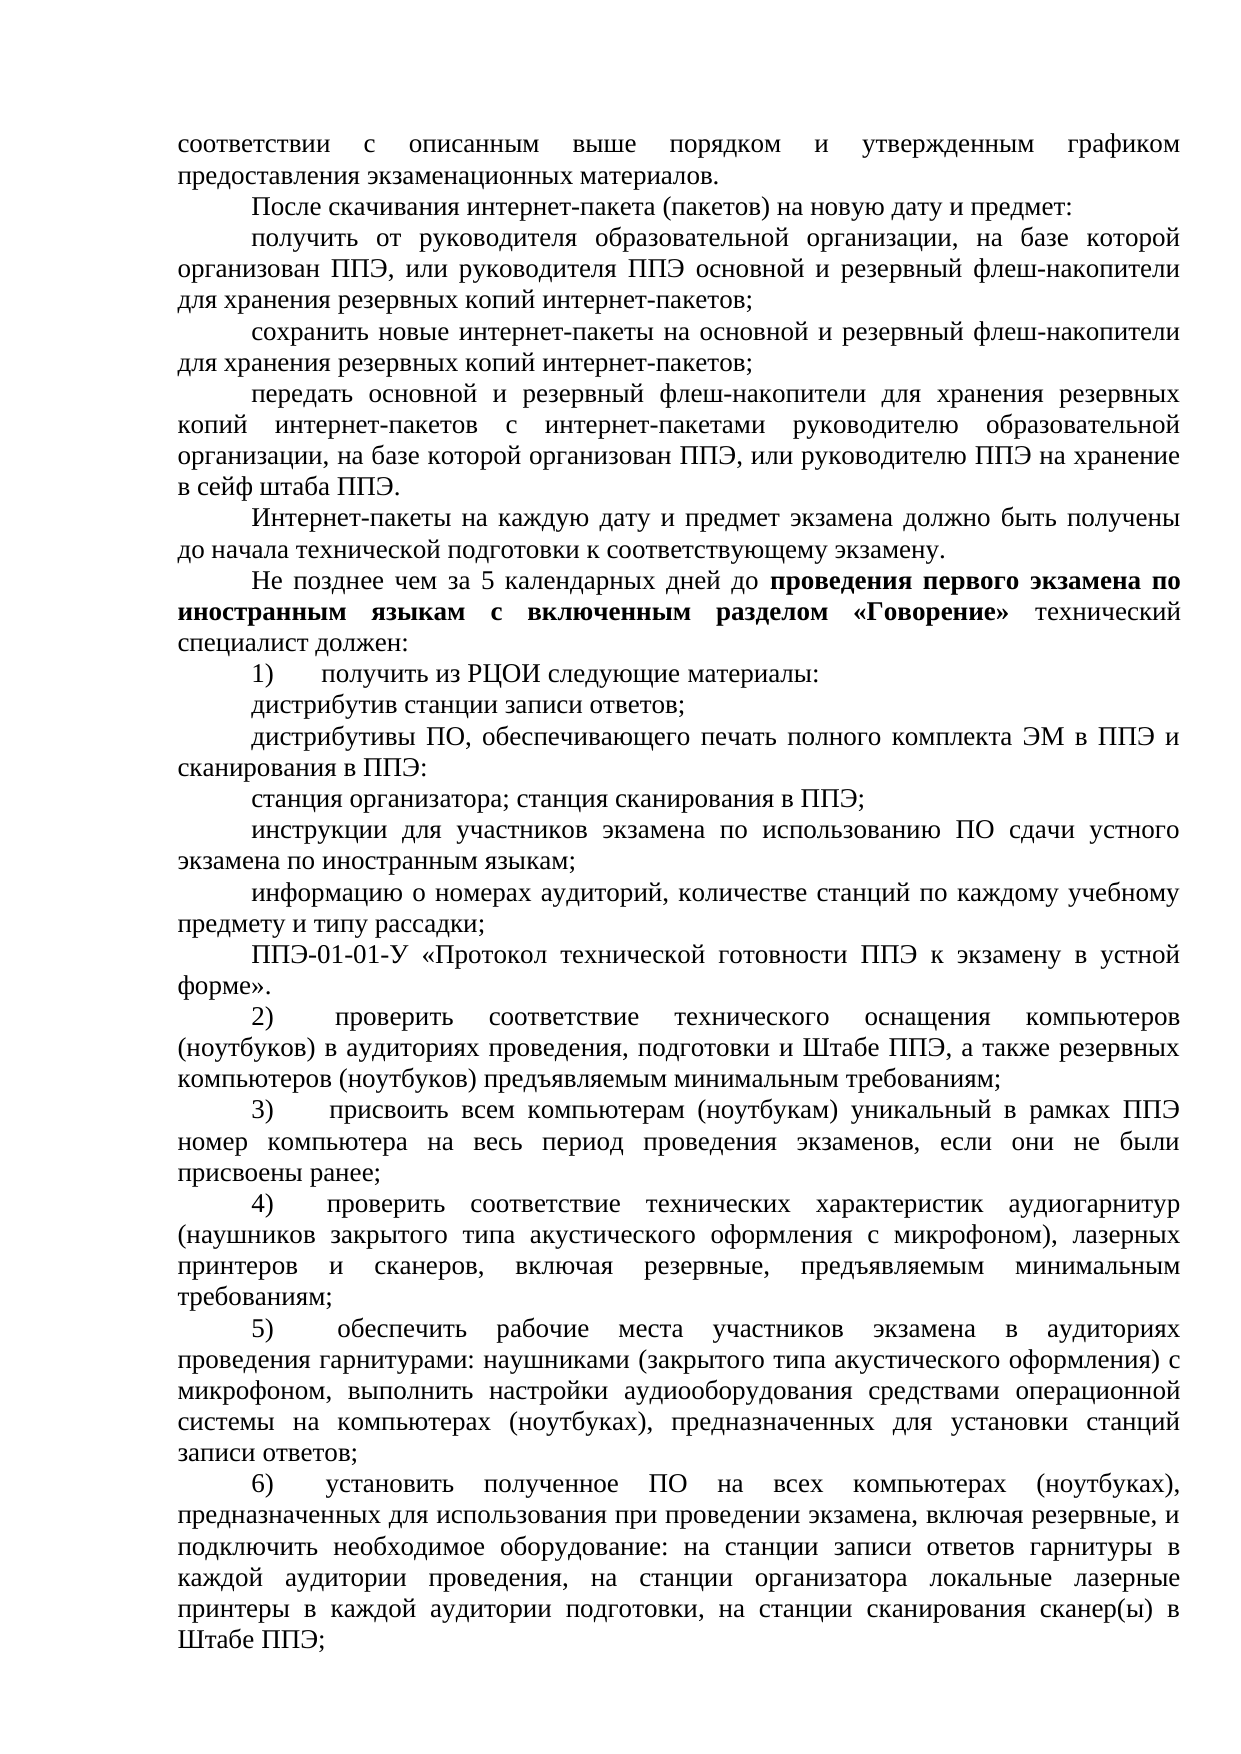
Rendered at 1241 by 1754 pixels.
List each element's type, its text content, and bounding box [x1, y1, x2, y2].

text получить от руководителя образовательной организации, на базе которой организован ППЭ, или руководителя ППЭ основной и резервный флеш-накопители для хранения резервных копий интернет-пакетов; [177, 221, 1181, 314]
text Интернет-пакеты на каждую дату и предмет экзамена должно быть получены до начала технической подготовки к соответствующему экзамену. [177, 502, 1181, 564]
text станция организатора; станция сканирования в ППЭ; [177, 782, 1181, 813]
list установить полученное ПО на всех компьютерах (ноутбуках), предназначенных для использования при проведении экзамена, включая резервные, и подключить необходимое оборудование: на станции записи ответов гарнитуры в каждой аудитории проведения, на станции организатора локальные лазерные принтеры в каждой аудитории подготовки, на станции сканирования сканер(ы) в Штабе ППЭ; [177, 1467, 1181, 1654]
text дистрибутив станции записи ответов; [177, 688, 1181, 720]
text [177, 128, 1181, 190]
text Не позднее чем за 5 календарных дней до проведения первого экзамена по иностранным языкам с включенным разделом «Говорение» технический специалист должен: [177, 564, 1181, 657]
text дистрибутивы ПО, обеспечивающего печать полного комплекта ЭМ в ППЭ и сканирования в ППЭ: [177, 720, 1181, 782]
text передать основной и резервный флеш-накопители для хранения резервных копий интернет-пакетов с интернет-пакетами руководителю образовательной организации, на базе которой организован ППЭ, или руководителю ППЭ на хранение в сейф штаба ППЭ. [177, 377, 1181, 501]
list обеспечить рабочие места участников экзамена в аудиториях проведения гарнитурами: наушниками (закрытого типа акустического оформления) с микрофоном, выполнить настройки аудиооборудования средствами операционной системы на компьютерах (ноутбуках), предназначенных для установки станций записи ответов; [177, 1312, 1181, 1467]
list проверить соответствие технических характеристик аудиогарнитур (наушников закрытого типа акустического оформления с микрофоном), лазерных принтеров и сканеров, включая резервные, предъявляемым минимальным требованиям; [177, 1187, 1181, 1312]
text ППЭ-01-01-У «Протокол технической готовности ППЭ к экзамену в устной форме». [177, 938, 1181, 1000]
list присвоить всем компьютерам (ноутбукам) уникальный в рамках ППЭ номер компьютера на весь период проведения экзаменов, если они не были присвоены ранее; [177, 1094, 1181, 1187]
text инструкции для участников экзамена по использованию ПО сдачи устного экзамена по иностранным языкам; [177, 813, 1181, 876]
text сохранить новые интернет-пакеты на основной и резервный флеш-накопители для хранения резервных копий интернет-пакетов; [177, 314, 1181, 377]
list получить из РЦОИ следующие материалы: [177, 657, 1181, 688]
text После скачивания интернет-пакета (пакетов) на новую дату и предмет: [177, 190, 1181, 221]
text информацию о номерах аудиторий, количестве станций по каждому учебному предмету и типу рассадки; [177, 876, 1181, 938]
list проверить соответствие технического оснащения компьютеров (ноутбуков) в аудиториях проведения, подготовки и Штабе ППЭ, а также резервных компьютеров (ноутбуков) предъявляемым минимальным требованиям; [177, 1000, 1181, 1094]
